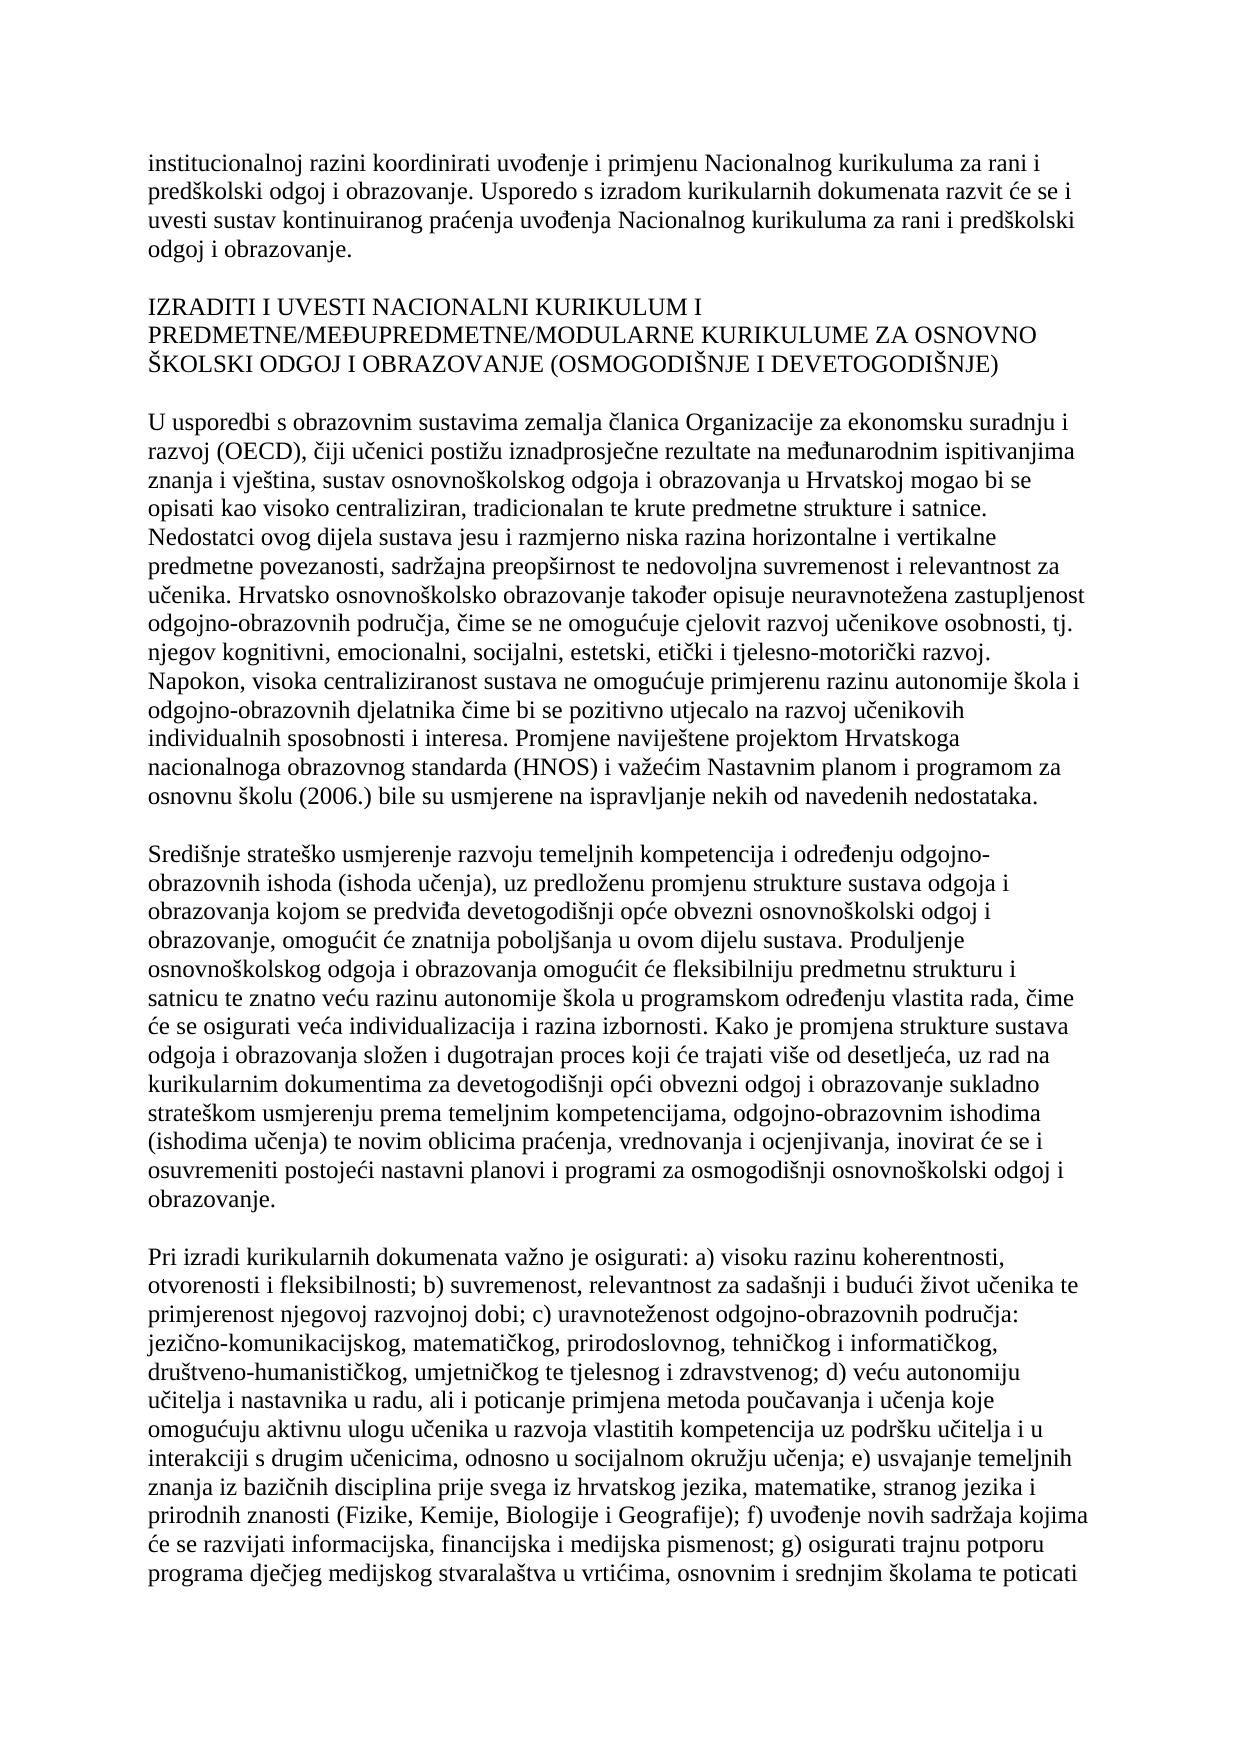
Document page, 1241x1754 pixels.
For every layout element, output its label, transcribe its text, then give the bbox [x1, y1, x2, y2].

text IZRADITI I UVESTI NACIONALNI KURIKULUM I PREDMETNE/MEĐUPREDMETNE/MODULARNE KURIKULUME ZA OSNOVNO ŠKOLSKI ODGOJ I OBRAZOVANJE (OSMOGODIŠNJE I DEVETOGODIŠNJE) [148, 292, 1093, 378]
text Središnje strateško usmjerenje razvoju temeljnih kompetencija i određenju odgojno-obrazovnih ishoda (ishoda učenja), uz predloženu promjenu strukture sustava odgoja i obrazovanja kojom se predviđa devetogodišnji opće obvezni osnovnoškolski odgoj i obrazovanje, omogućit će znatnija poboljšanja u ovom dijelu sustava. Produljenje osnovnoškolskog odgoja i obrazovanja omogućit će fleksibilniju predmetnu strukturu i satnicu te znatno veću razinu autonomije škola u programskom određenju vlastita rada, čime će se osigurati veća individualizacija i razina izbornosti. Kako je promjena strukture sustava odgoja i obrazovanja složen i dugotrajan proces koji će trajati više od desetljeća, uz rad na kurikularnim dokumentima za devetogodišnji opći obvezni odgoj i obrazovanje sukladno strateškom usmjerenju prema temeljnim kompetencijama, odgojno-obrazovnim ishodima (ishodima učenja) te novim oblicima praćenja, vrednovanja i ocjenjivanja, inovirat će se i osuvremeniti postojeći nastavni planovi i programi za osmogodišnji osnovnoškolski odgoj i obrazovanje. [148, 839, 1093, 1213]
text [148, 148, 1093, 263]
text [148, 1242, 1093, 1587]
text U usporedbi s obrazovnim sustavima zemalja članica Organizacije za ekonomsku suradnju i razvoj (OECD), čiji učenici postižu iznadprosječne rezultate na međunarodnim ispitivanjima znanja i vještina, sustav osnovnoškolskog odgoja i obrazovanja u Hrvatskoj mogao bi se opisati kao visoko centraliziran, tradicionalan te krute predmetne strukture i satnice. Nedostatci ovog dijela sustava jesu i razmjerno niska razina horizontalne i vertikalne predmetne povezanosti, sadržajna preopširnost te nedovoljna suvremenost i relevantnost za učenika. Hrvatsko osnovnoškolsko obrazovanje također opisuje neuravnotežena zastupljenost odgojno-obrazovnih područja, čime se ne omogućuje cjelovit razvoj učenikove osobnosti, tj. njegov kognitivni, emocionalni, socijalni, estetski, etički i tjelesno-motorički razvoj. Napokon, visoka centraliziranost sustava ne omogućuje primjerenu razinu autonomije škola i odgojno-obrazovnih djelatnika čime bi se pozitivno utjecalo na razvoj učenikovih individualnih sposobnosti i interesa. Promjene naviještene projektom Hrvatskoga nacionalnoga obrazovnog standarda (HNOS) i važećim Nastavnim planom i programom za osnovnu školu (2006.) bile su usmjerene na ispravljanje nekih od navedenih nedostataka. [148, 407, 1093, 810]
